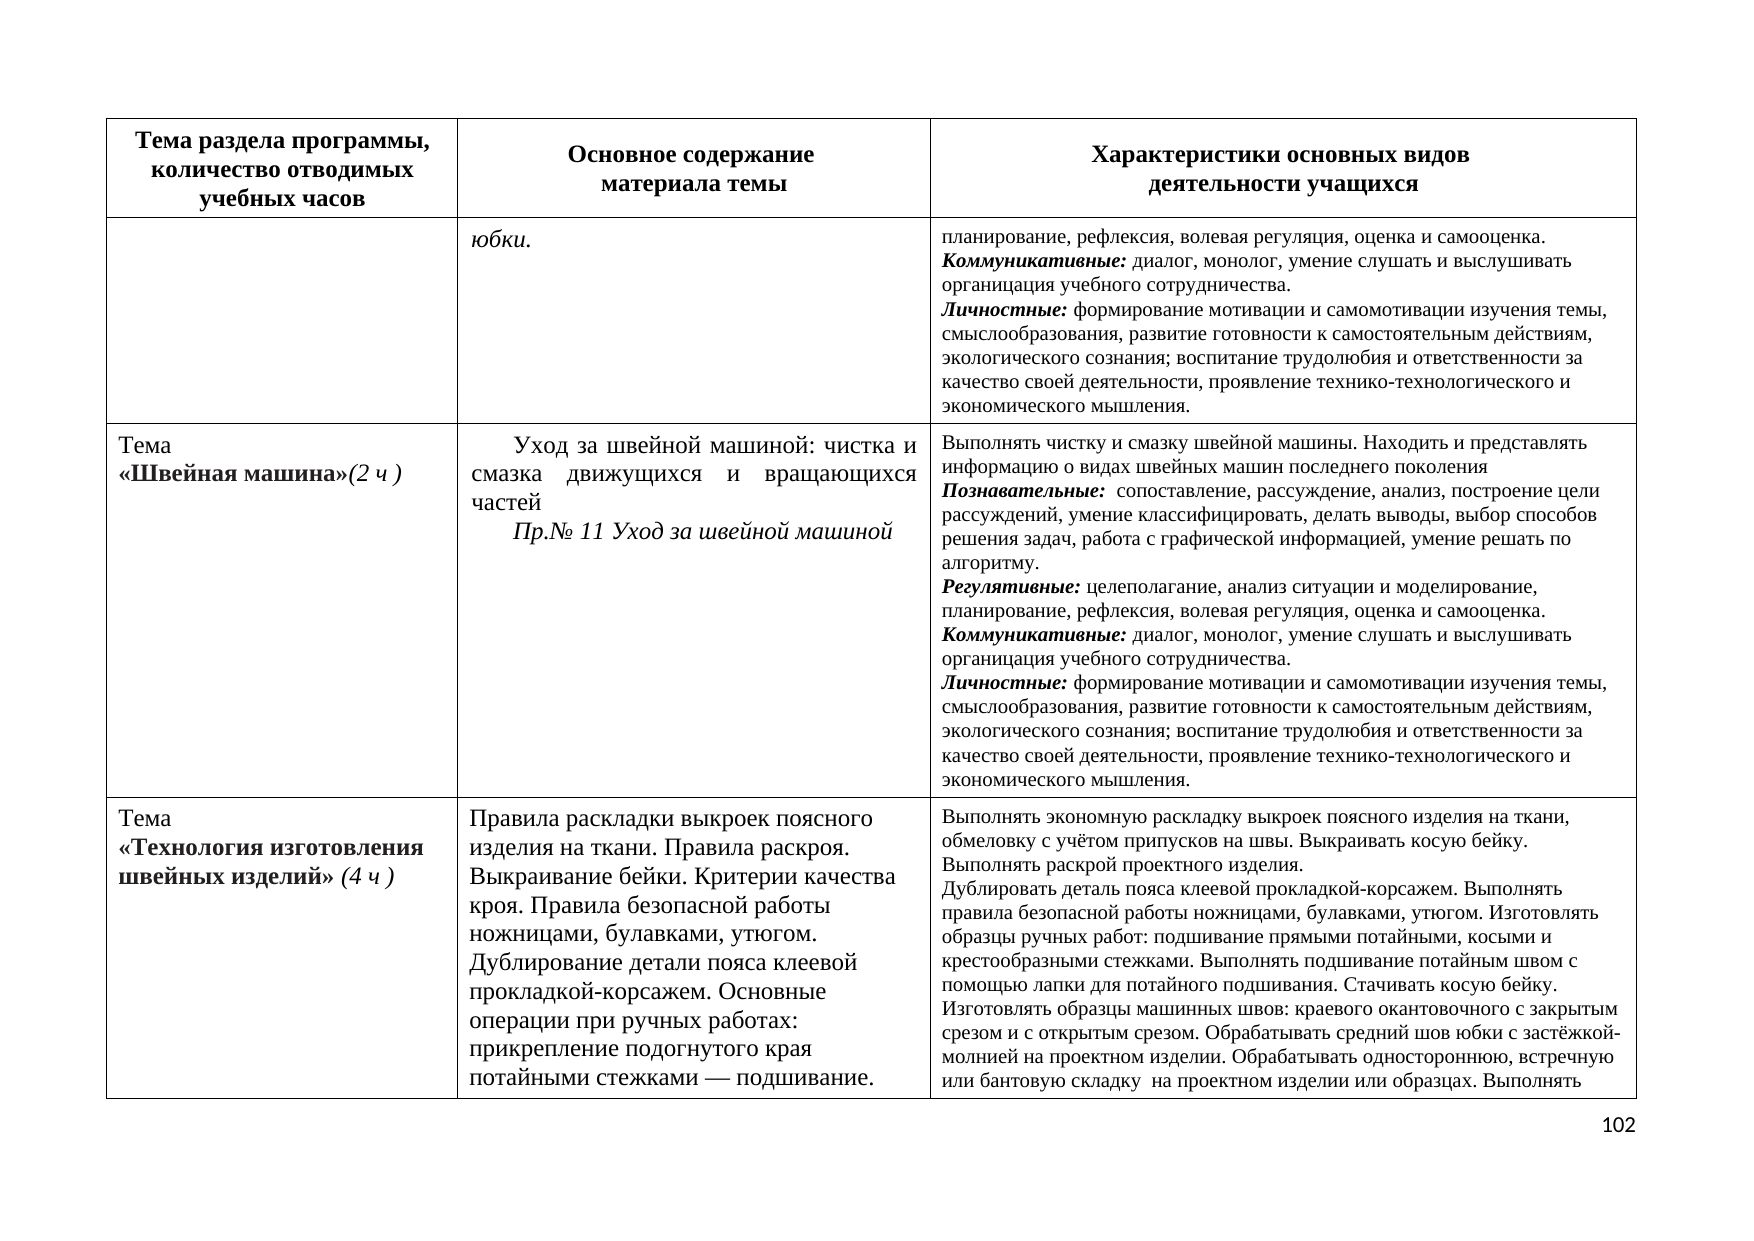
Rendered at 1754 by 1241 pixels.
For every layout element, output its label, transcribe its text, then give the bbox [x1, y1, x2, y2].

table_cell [107, 798, 457, 1098]
table_header Тема раздела программы, количество отводимых учебных часов [107, 119, 457, 217]
table_header Характеристики основных видов деятельности учащихся [931, 119, 1636, 217]
table_cell Выполнять чистку и смазку швейной машины. Находить и представлять информацию о видах швейных машин последнего поколения Познавательные: сопоставление, рассуждение, анализ, построение цели рассуждений, умение классифицировать, делать выводы, выбор способов решения задач, работа с графической информацией, умение решать по алгоритму. Регулятивные: целеполагание, анализ ситуации и моделирование, планирование, рефлексия, волевая регуляция, оценка и самооценка. Коммуникативные: диалог, монолог, умение слушать и выслушивать органицация учебного сотрудничества. Личностные: формирование мотивации и самомотивации изучения темы, смыслообразования, развитие готовности к самостоятельным действиям, экологического сознания; воспитание трудолюбия и ответственности за качество своей деятельности, проявление технико-технологического и экономического мышления. [931, 424, 1636, 797]
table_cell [931, 218, 1636, 423]
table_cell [931, 798, 1636, 1098]
table_header Основное содержание материала темы [458, 119, 930, 217]
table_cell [107, 218, 457, 423]
table_cell Уход за швейной машиной: чистка и смазка движущихся и вращающихся частей Пр.№ 11 Уход за швейной машиной [458, 424, 930, 797]
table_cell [458, 218, 930, 423]
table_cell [458, 798, 930, 1098]
table_cell Тема «Швейная машина»(2 ч ) [107, 424, 457, 797]
